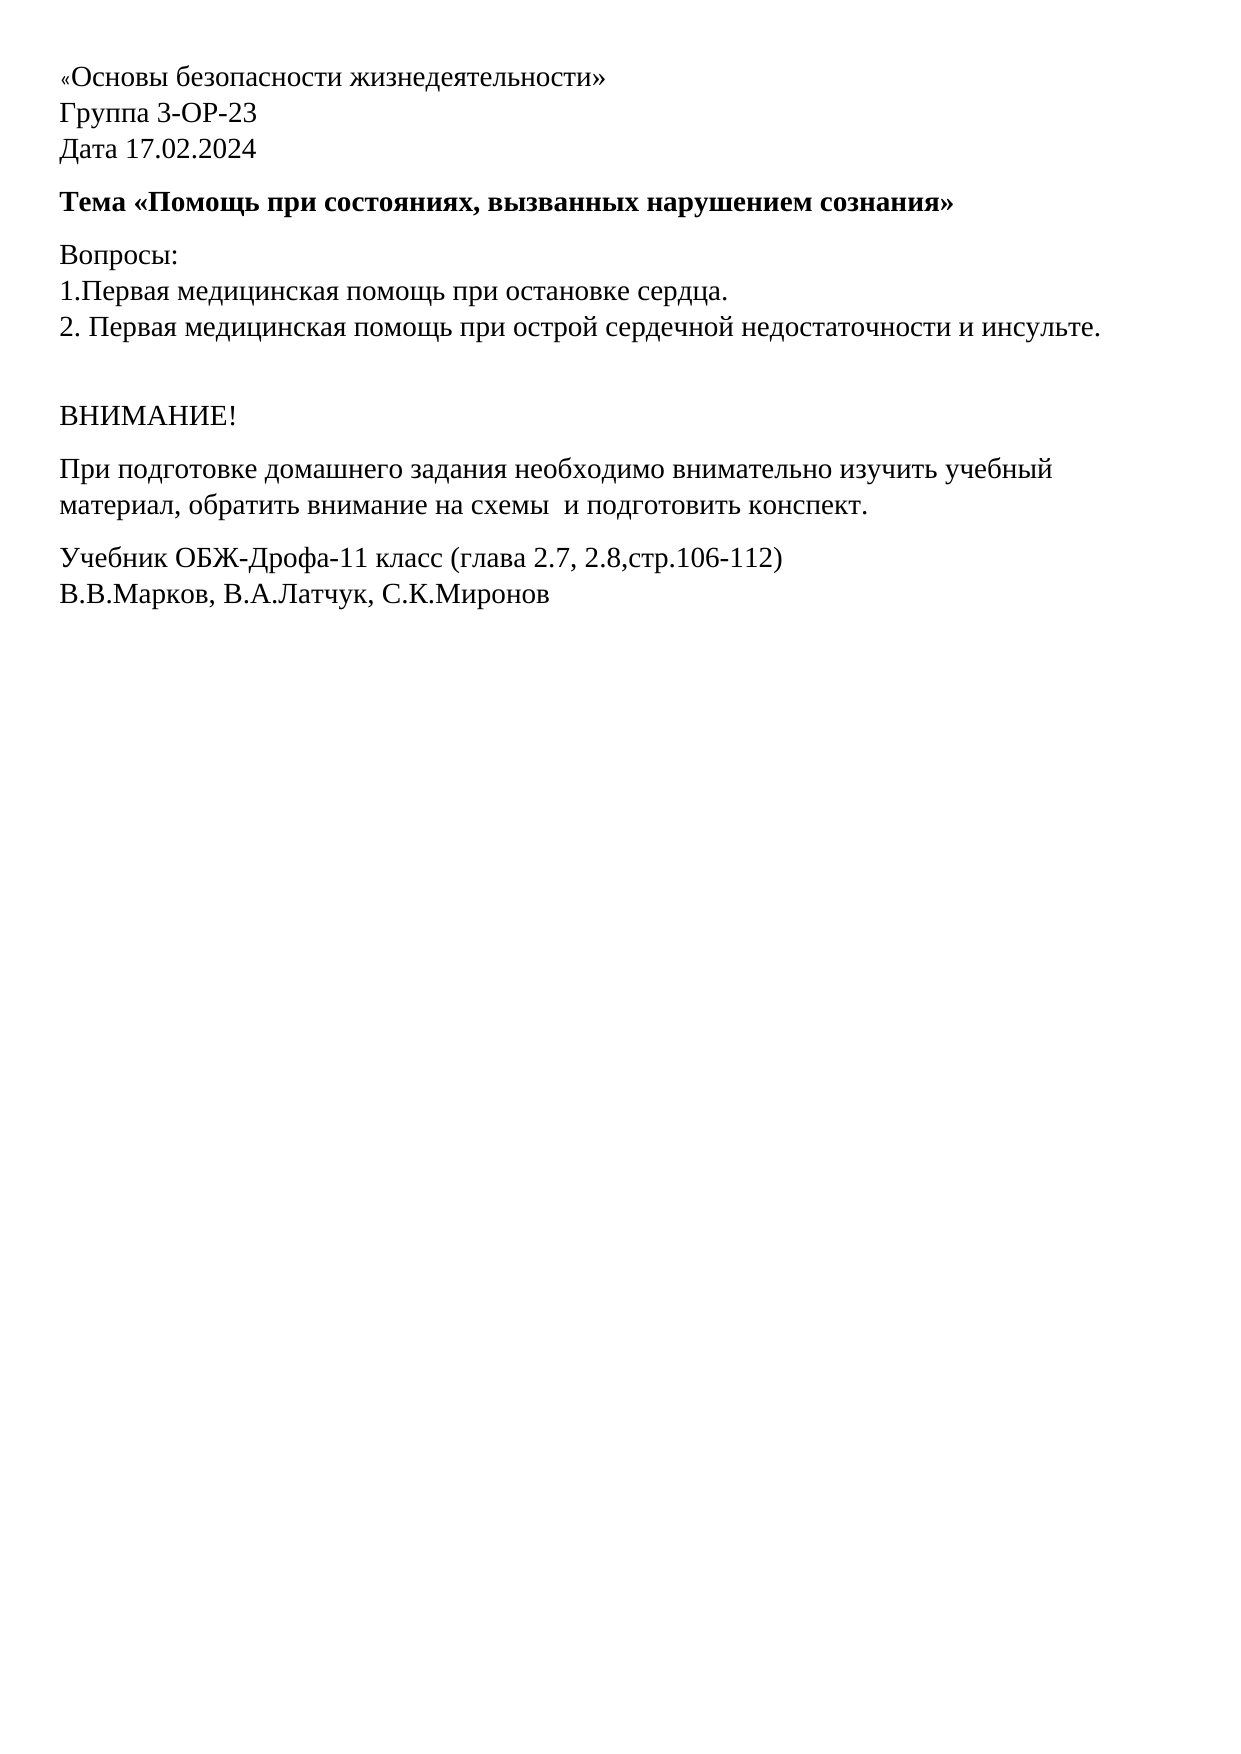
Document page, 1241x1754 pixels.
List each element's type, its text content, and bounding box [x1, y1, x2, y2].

text Учебник ОБЖ-Дрофа-11 класс (глава 2.7, 2.8,стр.106-112) В.В.Марков, В.А.Латчук, С.К.Миронов [59, 540, 1181, 610]
text Тема «Помощь при состояниях, вызванных нарушением сознания» [59, 184, 1181, 218]
text ВНИМАНИЕ! [59, 362, 1181, 432]
text При подготовке домашнего задания необходимо внимательно изучить учебный материал, обратить внимание на схемы и подготовить конспект. [59, 451, 1181, 521]
text Вопросы: 1.Первая медицинская помощь при остановке сердца. 2. Первая медицинская помощь при острой сердечной недостаточности и инсульте. [59, 237, 1181, 343]
text «Основы безопасности жизнедеятельности» Группа 3-ОР-23 Дата 17.02.2024 [59, 59, 1181, 165]
